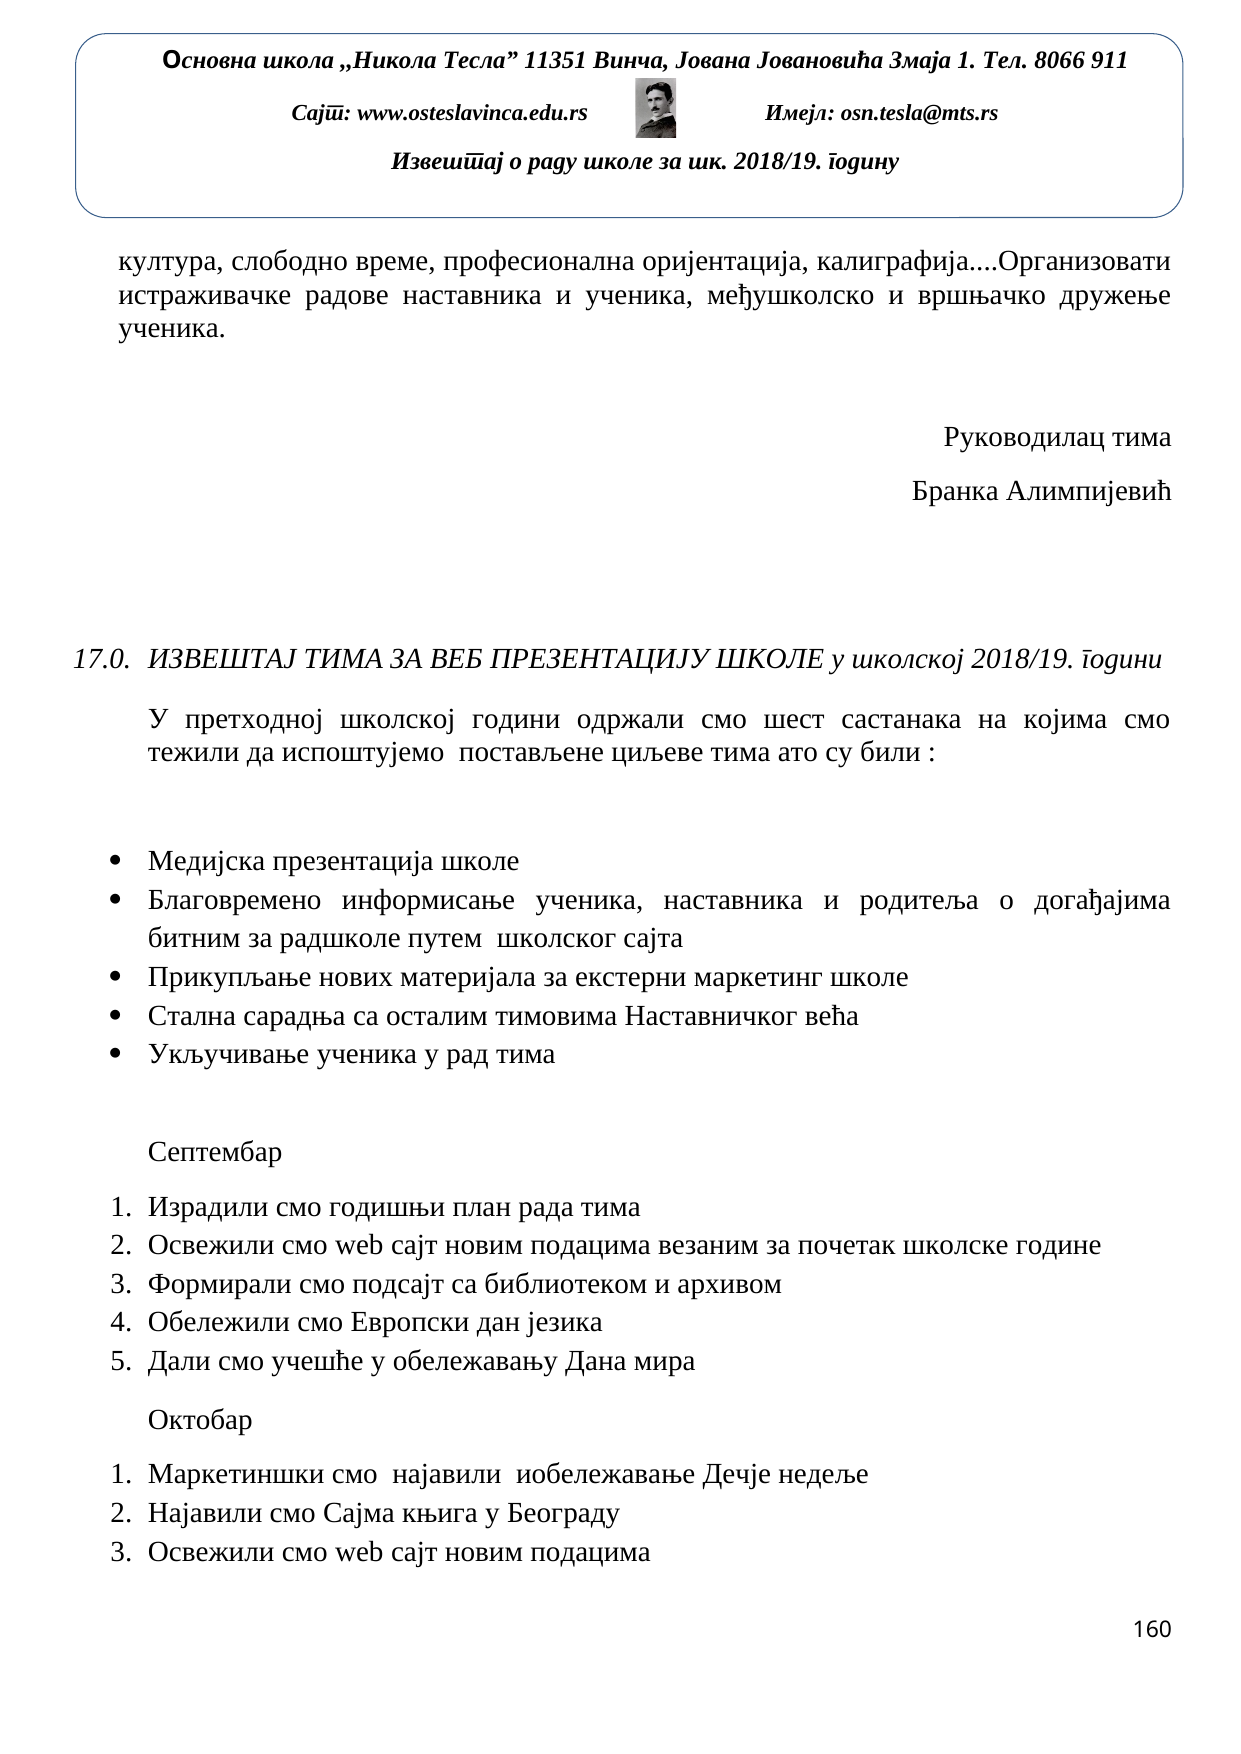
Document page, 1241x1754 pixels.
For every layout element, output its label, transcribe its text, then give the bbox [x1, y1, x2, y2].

list Стална сарадња са осталим тимовима Наставничког већа [110, 998, 1172, 1031]
list Укључивање ученика у рад тима [110, 1036, 1172, 1070]
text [118, 243, 1172, 344]
text У претходној школској години одржали смо шест састанака на којима смо тежили да испоштујемо постављене циљеве тима ато су били : [148, 701, 1172, 768]
list Освежили смо web сајт новим подацима [110, 1534, 1172, 1567]
list Дали смо учешће у обележавању Дана мира [110, 1343, 1172, 1376]
list Обележили смо Европски дан језика [110, 1304, 1172, 1338]
text Октобар [148, 1402, 1172, 1436]
list Освежили смо web сајт новим подацима везаним за почетак школске године [110, 1227, 1172, 1261]
text Бранка Алимпијевић [118, 473, 1172, 507]
picture [635, 78, 677, 138]
list Благовремено информисање ученика, наставника и родитеља о догађајима битним за радшколе путем школског сајта [110, 882, 1172, 954]
list Прикупљање нових материјала за екстерни маркетинг школе [110, 959, 1172, 993]
list Израдили смо годишњи план рада тима [110, 1189, 1172, 1222]
list Најавили смо Сајма књига у Београду [110, 1495, 1172, 1529]
list ИЗВЕШТАЈ ТИМА ЗА ВЕБ ПРЕЗЕНТАЦИЈУ ШКОЛЕ у школској 2018/19. години [73, 642, 1172, 675]
list Медијска презентација школе [110, 843, 1172, 877]
list Формирали смо подсајт са библиотеком и архивом [110, 1266, 1172, 1299]
text Септембар [148, 1134, 1172, 1168]
list Маркетиншки смо најавили иобележавање Дечје недеље [110, 1457, 1172, 1490]
text Руководилац тима [118, 419, 1172, 453]
